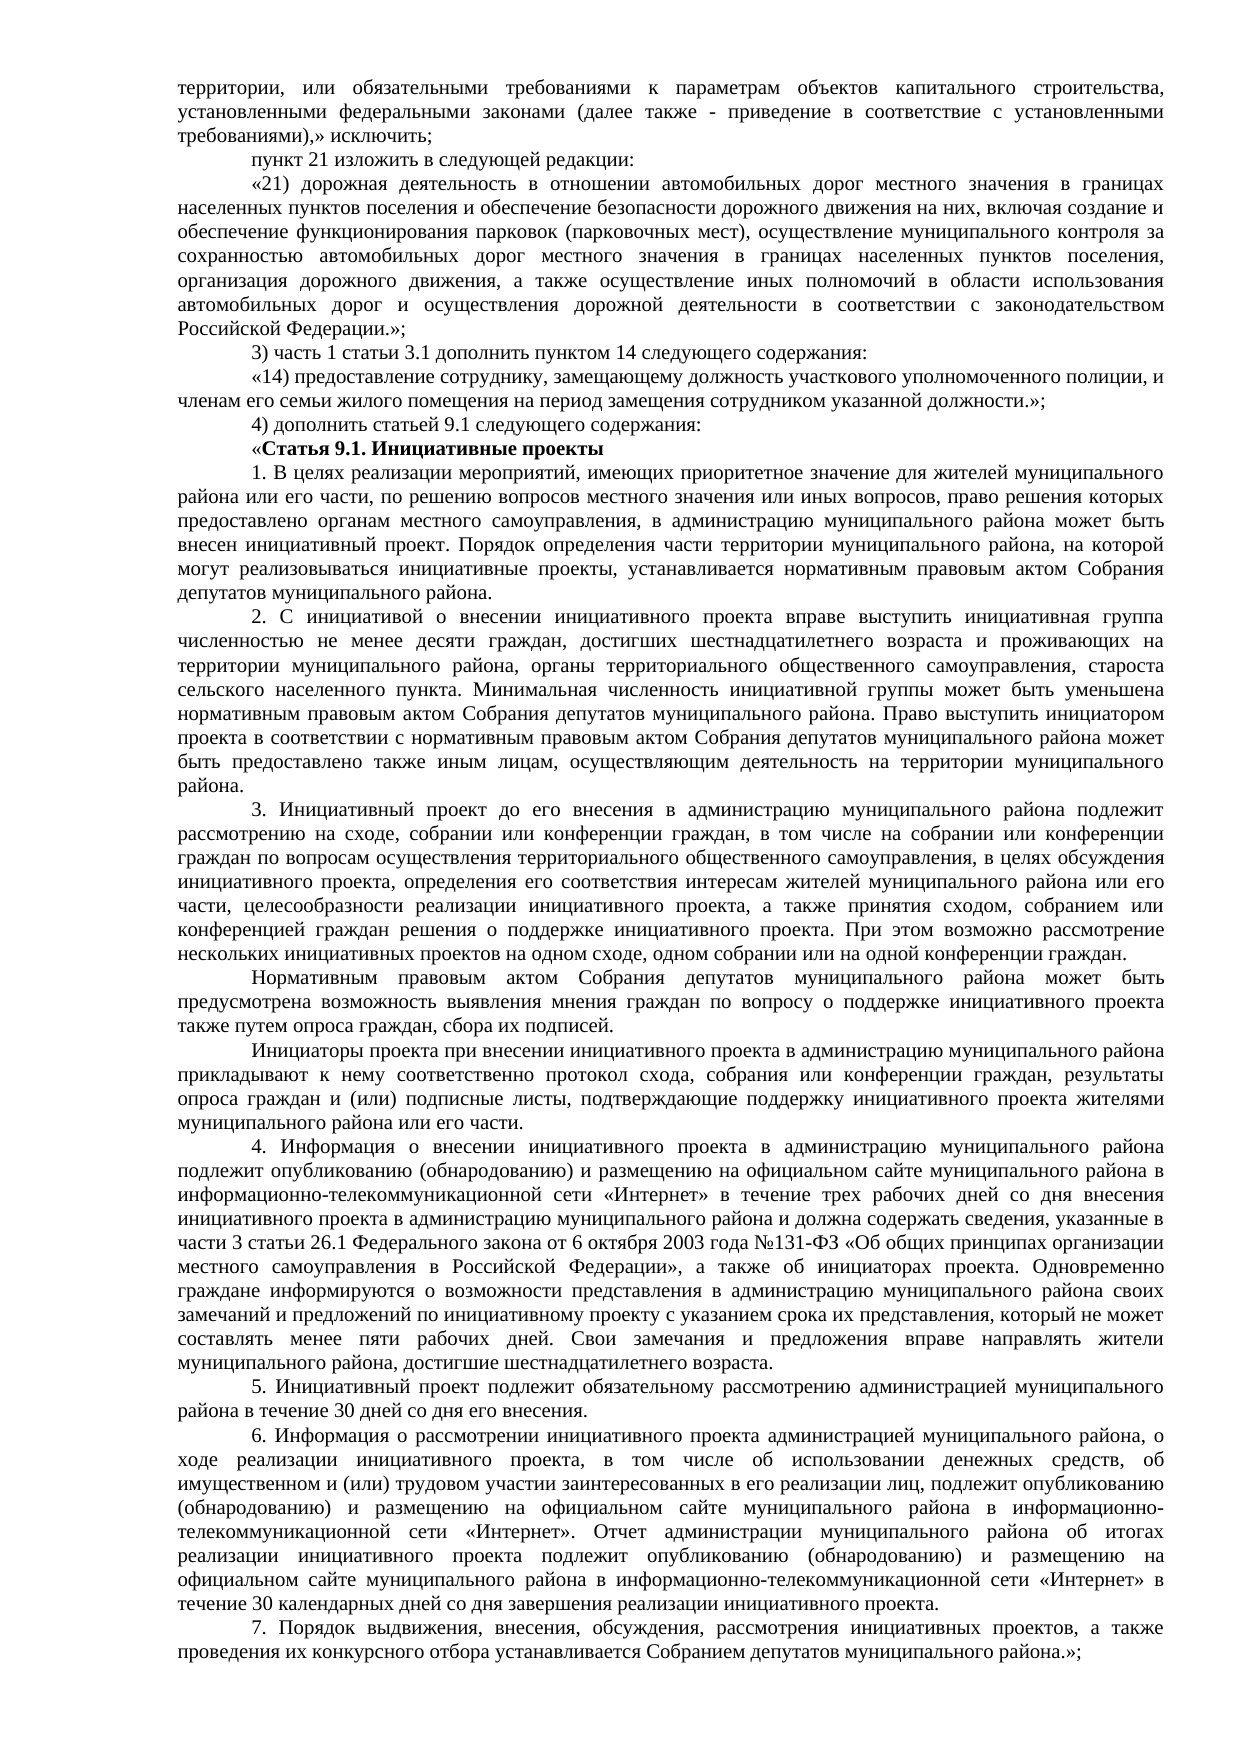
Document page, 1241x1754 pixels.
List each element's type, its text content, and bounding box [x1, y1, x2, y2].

text 6. Информация о рассмотрении инициативного проекта администрацией муниципального района, о ходе реализации инициативного проекта, в том числе об использовании денежных средств, об имущественном и (или) трудовом участии заинтересованных в его реализации лиц, подлежит опубликованию (обнародованию) и размещению на официальном сайте муниципального района в информационно-телекоммуникационной сети «Интернет». Отчет администрации муниципального района об итогах реализации инициативного проекта подлежит опубликованию (обнародованию) и размещению на официальном сайте муниципального района в информационно-телекоммуникационной сети «Интернет» в течение 30 календарных дней со дня завершения реализации инициативного проекта. [177, 1422, 1165, 1615]
text 3. Инициативный проект до его внесения в администрацию муниципального района подлежит рассмотрению на сходе, собрании или конференции граждан, в том числе на собрании или конференции граждан по вопросам осуществления территориального общественного самоуправления, в целях обсуждения инициативного проекта, определения его соответствия интересам жителей муниципального района или его части, целесообразности реализации инициативного проекта, а также принятия сходом, собранием или конференцией граждан решения о поддержке инициативного проекта. При этом возможно рассмотрение нескольких инициативных проектов на одном сходе, одном собрании или на одной конференции граждан. [177, 797, 1165, 965]
text «Статья 9.1. Инициативные проекты [177, 436, 1165, 460]
text «21) дорожная деятельность в отношении автомобильных дорог местного значения в границах населенных пунктов поселения и обеспечение безопасности дорожного движения на них, включая создание и обеспечение функционирования парковок (парковочных мест), осуществление муниципального контроля за сохранностью автомобильных дорог местного значения в границах населенных пунктов поселения, организация дорожного движения, а также осуществление иных полномочий в области использования автомобильных дорог и осуществления дорожной деятельности в соответствии с законодательством Российской Федерации.»; [177, 171, 1165, 340]
text 5. Инициативный проект подлежит обязательному рассмотрению администрацией муниципального района в течение 30 дней со дня его внесения. [177, 1374, 1165, 1422]
text «14) предоставление сотруднику, замещающему должность участкового уполномоченного полиции, и членам его семьи жилого помещения на период замещения сотрудником указанной должности.»; [177, 364, 1165, 412]
text 4) дополнить статьей 9.1 следующего содержания: [177, 412, 1165, 436]
text 7. Порядок выдвижения, внесения, обсуждения, рассмотрения инициативных проектов, а также проведения их конкурсного отбора устанавливается Собранием депутатов муниципального района.»; [177, 1615, 1165, 1663]
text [177, 75, 1165, 147]
text Нормативным правовым актом Собрания депутатов муниципального района может быть предусмотрена возможность выявления мнения граждан по вопросу о поддержке инициативного проекта также путем опроса граждан, сбора их подписей. [177, 965, 1165, 1037]
text 1. В целях реализации мероприятий, имеющих приоритетное значение для жителей муниципального района или его части, по решению вопросов местного значения или иных вопросов, право решения которых предоставлено органам местного самоуправления, в администрацию муниципального района может быть внесен инициативный проект. Порядок определения части территории муниципального района, на которой могут реализовываться инициативные проекты, устанавливается нормативным правовым актом Собрания депутатов муниципального района. [177, 460, 1165, 604]
text Инициаторы проекта при внесении инициативного проекта в администрацию муниципального района прикладывают к нему соответственно протокол схода, собрания или конференции граждан, результаты опроса граждан и (или) подписные листы, подтверждающие поддержку инициативного проекта жителями муниципального района или его части. [177, 1037, 1165, 1134]
text 4. Информация о внесении инициативного проекта в администрацию муниципального района подлежит опубликованию (обнародованию) и размещению на официальном сайте муниципального района в информационно-телекоммуникационной сети «Интернет» в течение трех рабочих дней со дня внесения инициативного проекта в администрацию муниципального района и должна содержать сведения, указанные в части 3 статьи 26.1 Федерального закона от 6 октября 2003 года №131-ФЗ «Об общих принципах организации местного самоуправления в Российской Федерации», а также об инициаторах проекта. Одновременно граждане информируются о возможности представления в администрацию муниципального района своих замечаний и предложений по инициативному проекту с указанием срока их представления, который не может составлять менее пяти рабочих дней. Свои замечания и предложения вправе направлять жители муниципального района, достигшие шестнадцатилетнего возраста. [177, 1134, 1165, 1374]
text пункт 21 изложить в следующей редакции: [177, 147, 1165, 171]
text 3) часть 1 статьи 3.1 дополнить пунктом 14 следующего содержания: [177, 340, 1165, 364]
text 2. С инициативой о внесении инициативного проекта вправе выступить инициативная группа численностью не менее десяти граждан, достигших шестнадцатилетнего возраста и проживающих на территории муниципального района, органы территориального общественного самоуправления, староста сельского населенного пункта. Минимальная численность инициативной группы может быть уменьшена нормативным правовым актом Собрания депутатов муниципального района. Право выступить инициатором проекта в соответствии с нормативным правовым актом Собрания депутатов муниципального района может быть предоставлено также иным лицам, осуществляющим деятельность на территории муниципального района. [177, 604, 1165, 797]
